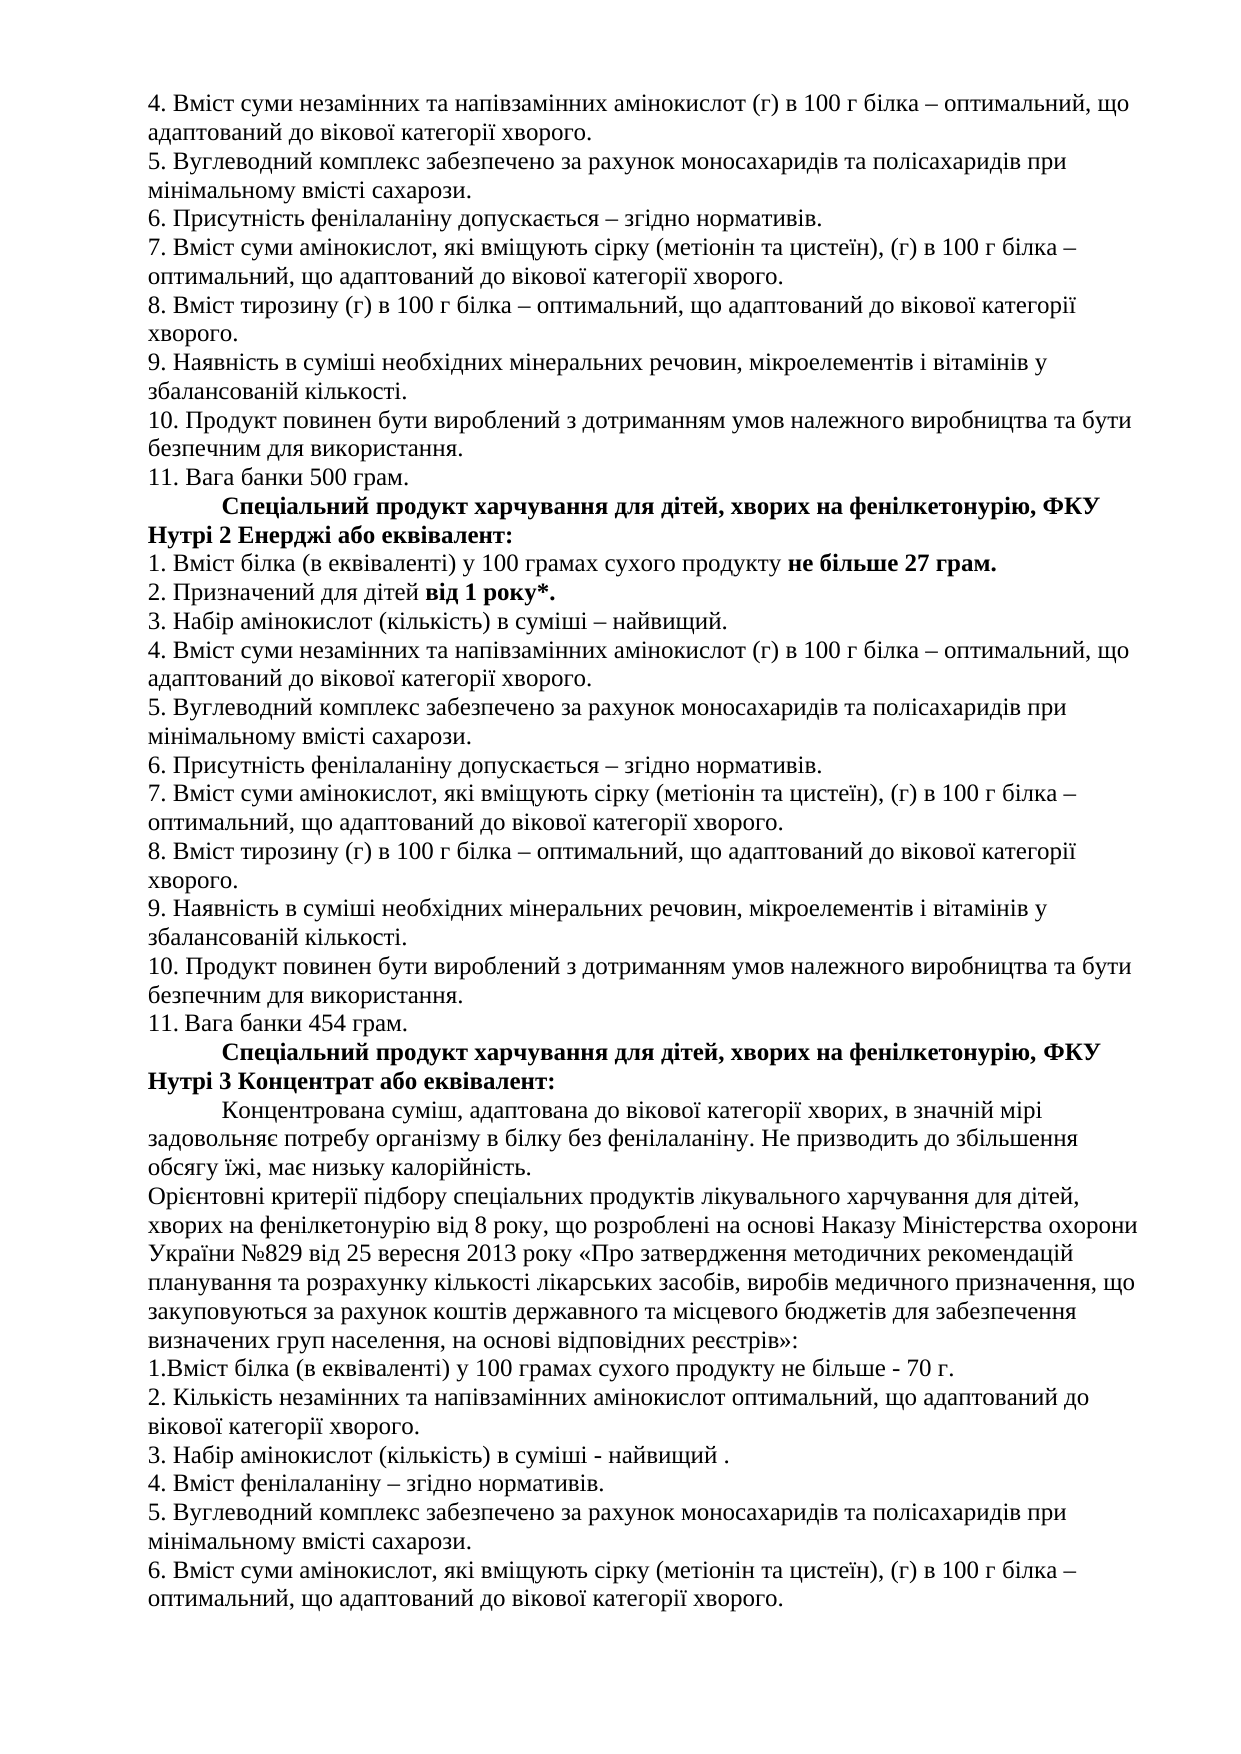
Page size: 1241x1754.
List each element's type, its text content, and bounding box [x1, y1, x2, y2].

text 7. Вміст суми амінокислот, які вміщують сірку (метіонін та цистеїн), (г) в 100 г білка – оптимальний, що адаптований до вікової категорії хворого. [148, 232, 1152, 290]
text 5. Вуглеводний комплекс забезпечено за рахунок моносахаридів та полісахаридів при мінімальному вмісті сахарози. [148, 146, 1152, 203]
text 10. Продукт повинен бути вироблений з дотриманням умов належного виробництва та бути безпечним для використання. [148, 951, 1152, 1008]
text 4. Вміст суми незамінних та напівзамінних амінокислот (г) в 100 г білка – оптимальний, що адаптований до вікової категорії хворого. [148, 88, 1152, 146]
text 8. Вміст тирозину (г) в 100 г білка – оптимальний, що адаптований до вікової категорії хворого. [148, 290, 1152, 347]
text 1. Вміст білка (в еквіваленті) у 100 грамах сухого продукту не більше 27 грам. [148, 548, 1152, 577]
text Спеціальний продукт харчування для дітей, хворих на фенілкетонурію, ФКУ Нутрі 3 Концентрат або еквівалент: [148, 1037, 1152, 1095]
text 6. Присутність фенілаланіну допускається – згідно нормативів. [148, 750, 1152, 778]
text 2. Кількість незамінних та напівзамінних амінокислот оптимальний, що адаптований до вікової категорії хворого. [148, 1382, 1152, 1440]
text 2. Призначений для дітей від 1 року*. [148, 577, 1152, 606]
text 8. Вміст тирозину (г) в 100 г білка – оптимальний, що адаптований до вікової категорії хворого. [148, 836, 1152, 893]
text 6. Присутність фенілаланіну допускається – згідно нормативів. [148, 203, 1152, 232]
text 9. Наявність в суміші необхідних мінеральних речовин, мікроелементів і вітамінів у збалансованій кількості. [148, 347, 1152, 405]
text 7. Вміст суми амінокислот, які вміщують сірку (метіонін та цистеїн), (г) в 100 г білка – оптимальний, що адаптований до вікової категорії хворого. [148, 778, 1152, 836]
text 11. Вага банки 500 грам. [148, 462, 1152, 491]
text Спеціальний продукт харчування для дітей, хворих на фенілкетонурію, ФКУ Нутрі 2 Енерджі або еквівалент: [148, 491, 1152, 548]
text 5. Вуглеводний комплекс забезпечено за рахунок моносахаридів та полісахаридів при мінімальному вмісті сахарози. [148, 1497, 1152, 1555]
text 4. Вміст фенілаланіну – згідно нормативів. [148, 1468, 1152, 1497]
text Орієнтовні критерії підбору спеціальних продуктів лікувального харчування для дітей, хворих на фенілкетонурію від 8 року, що розроблені на основі Наказу Міністерства охорони України №829 від 25 вересня 2013 року «Про затвердження методичних рекомендацій планування та розрахунку кількості лікарських засобів, виробів медичного призначення, що закуповуються за рахунок коштів державного та місцевого бюджетів для забезпечення визначених груп населення, на основі відповідних реєстрів»: [148, 1181, 1152, 1353]
text 9. Наявність в суміші необхідних мінеральних речовин, мікроелементів і вітамінів у збалансованій кількості. [148, 893, 1152, 951]
text 6. Вміст суми амінокислот, які вміщують сірку (метіонін та цистеїн), (г) в 100 г білка – оптимальний, що адаптований до вікової категорії хворого. [148, 1555, 1152, 1612]
text 3. Набір амінокислот (кількість) в суміші - найвищий . [148, 1440, 1152, 1468]
text 5. Вуглеводний комплекс забезпечено за рахунок моносахаридів та полісахаридів при мінімальному вмісті сахарози. [148, 692, 1152, 750]
text 11. Вага банки 454 грам. [148, 1008, 1152, 1037]
text 4. Вміст суми незамінних та напівзамінних амінокислот (г) в 100 г білка – оптимальний, що адаптований до вікової категорії хворого. [148, 635, 1152, 692]
text Концентрована суміш, адаптована до вікової категорії хворих, в значній мірі задовольняє потребу організму в білку без фенілаланіну. Не призводить до збільшення обсягу їжі, має низьку калорійність. [148, 1095, 1152, 1181]
text 3. Набір амінокислот (кількість) в суміші – найвищий. [148, 606, 1152, 635]
text 1.Вміст білка (в еквіваленті) у 100 грамах сухого продукту не більше - 70 г. [148, 1353, 1152, 1382]
text 10. Продукт повинен бути вироблений з дотриманням умов належного виробництва та бути безпечним для використання. [148, 405, 1152, 462]
